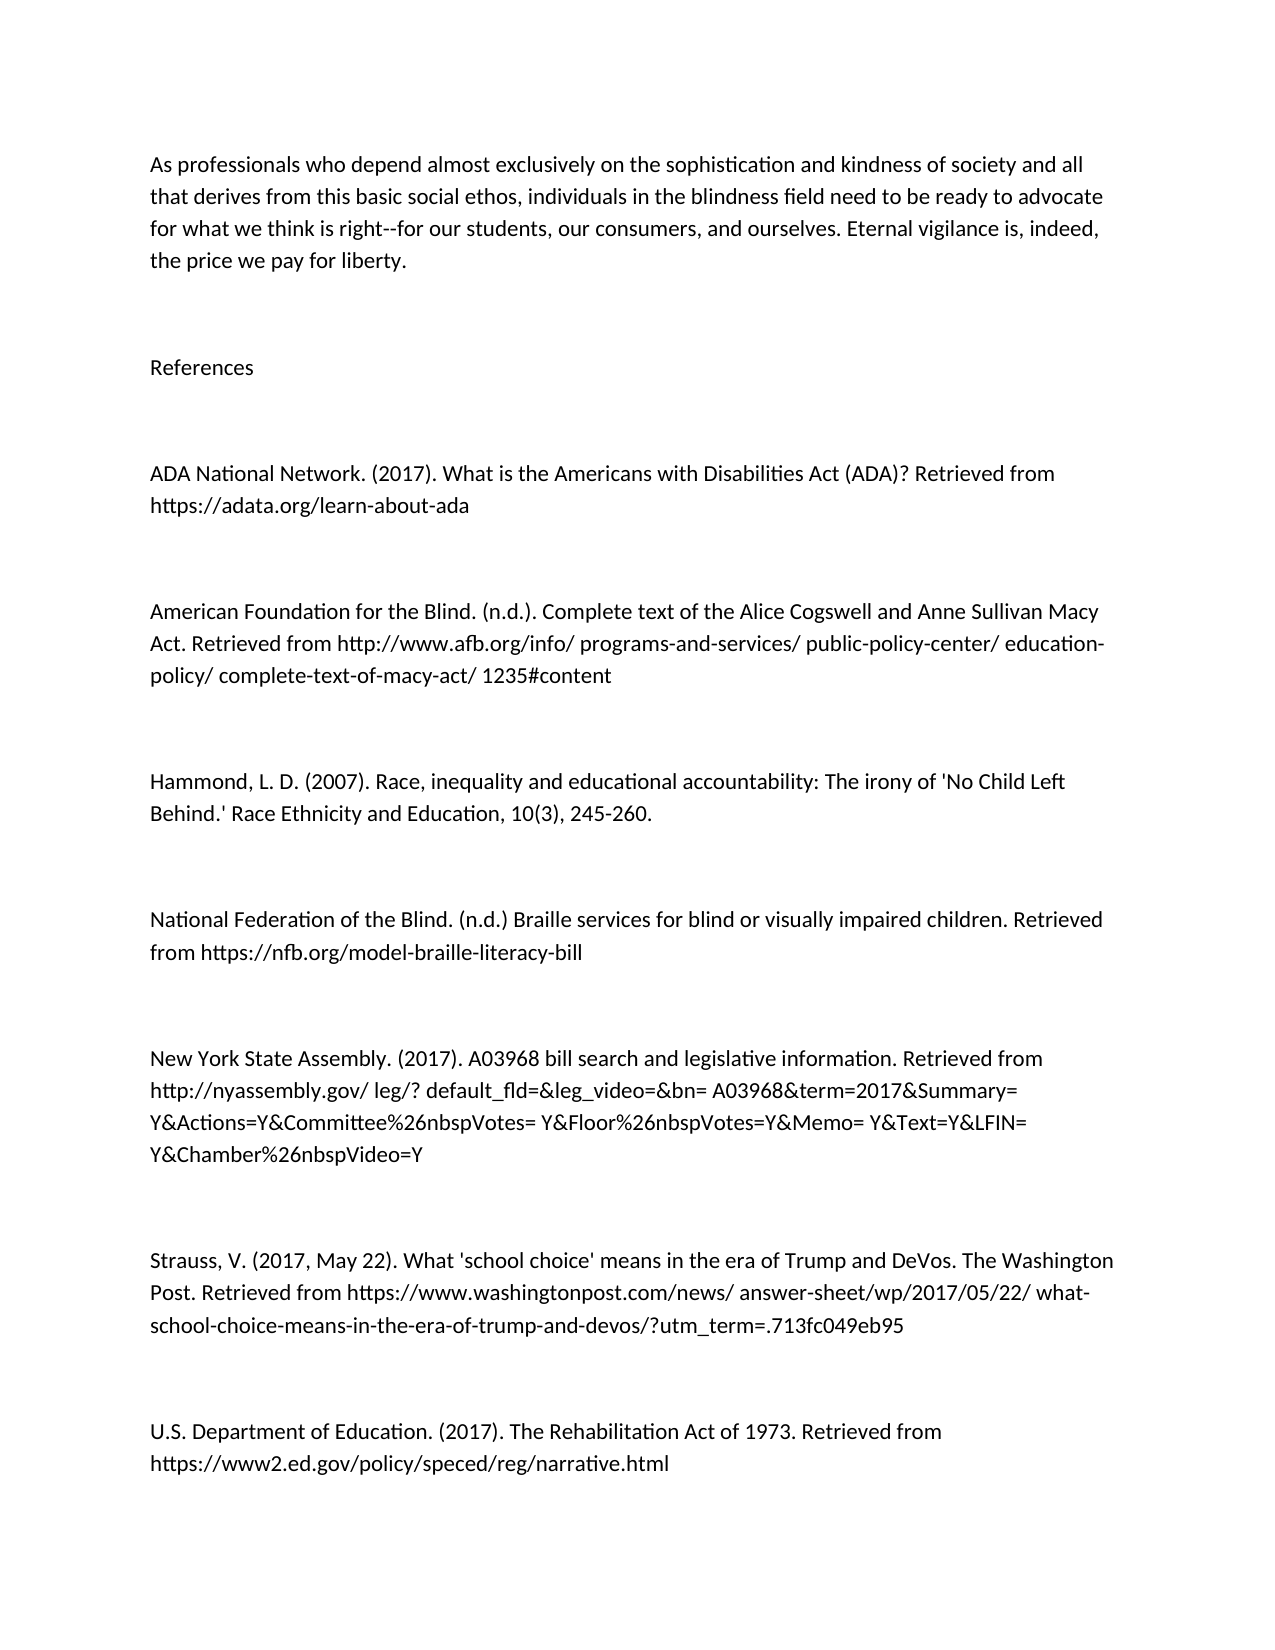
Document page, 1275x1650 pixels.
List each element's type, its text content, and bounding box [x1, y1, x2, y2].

text References [150, 353, 1125, 381]
text As professionals who depend almost exclusively on the sophistication and kindness of society and all that derives from this basic social ethos, individuals in the blindness field need to be ready to advocate for what we think is right--for our students, our consumers, and ourselves. Eternal vigilance is, indeed, the price we pay for liberty. [150, 150, 1125, 274]
text New York State Assembly. (2017). A03968 bill search and legislative information. Retrieved from http://nyassembly.gov/ leg/? default_fld=&leg_video=&bn= A03968&term=2017&Summary= Y&Actions=Y&Committee%26nbspVotes= Y&Floor%26nbspVotes=Y&Memo= Y&Text=Y&LFIN= Y&Chamber%26nbspVideo=Y [150, 1044, 1125, 1168]
text ADA National Network. (2017). What is the Americans with Disabilities Act (ADA)? Retrieved from https://adata.org/learn-about-ada [150, 459, 1125, 519]
text National Federation of the Blind. (n.d.) Braille services for blind or visually impaired children. Retrieved from https://nfb.org/model-braille-literacy-bill [150, 906, 1125, 966]
text Hammond, L. D. (2007). Race, inequality and educational accountability: The irony of 'No Child Left Behind.' Race Ethnicity and Education, 10(3), 245-260. [150, 767, 1125, 827]
text U.S. Department of Education. (2017). The Rehabilitation Act of 1973. Retrieved from https://www2.ed.gov/policy/speced/reg/narrative.html [150, 1417, 1125, 1477]
text American Foundation for the Blind. (n.d.). Complete text of the Alice Cogswell and Anne Sullivan Macy Act. Retrieved from http://www.afb.org/info/ programs-and-services/ public-policy-center/ education-policy/ complete-text-of-macy-act/ 1235#content [150, 597, 1125, 689]
text Strauss, V. (2017, May 22). What 'school choice' means in the era of Trump and DeVos. The Washington Post. Retrieved from https://www.washingtonpost.com/news/ answer-sheet/wp/2017/05/22/ what-school-choice-means-in-the-era-of-trump-and-devos/?utm_term=.713fc049eb95 [150, 1246, 1125, 1339]
